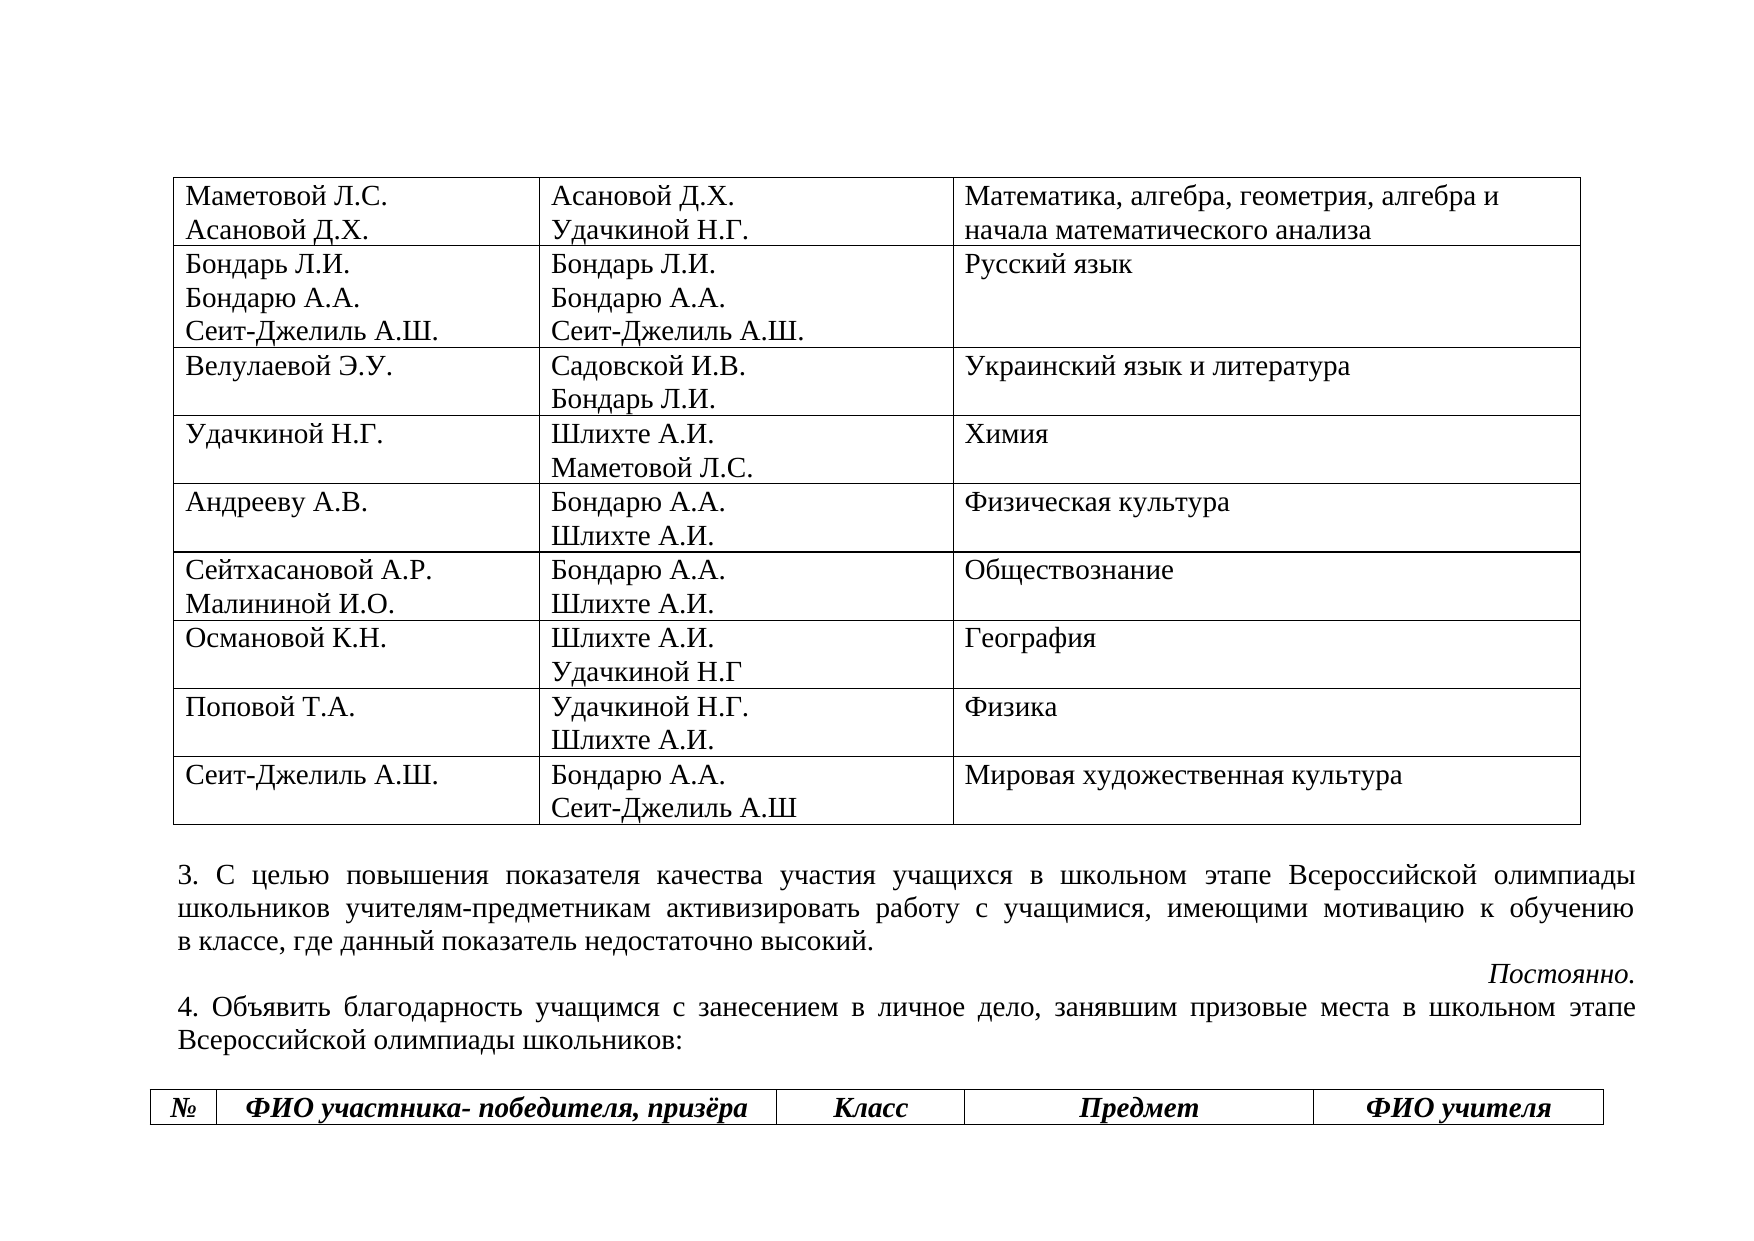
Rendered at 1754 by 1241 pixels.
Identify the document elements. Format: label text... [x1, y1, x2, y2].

table_cell Удачкиной Н.Г. Шлихте А.И. [540, 689, 953, 756]
table_header Предмет [965, 1090, 1313, 1124]
table_cell Химия [954, 416, 1580, 483]
table_cell Шлихте А.И. Маметовой Л.С. [540, 416, 953, 483]
table_cell Поповой Т.А. [174, 689, 539, 756]
table_cell Украинский язык и литература [954, 348, 1580, 415]
table_cell Обществознание [954, 553, 1580, 619]
table_cell Мировая художественная культура [954, 757, 1580, 824]
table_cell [174, 246, 539, 347]
table_header ФИО участника- победителя, призёра [217, 1090, 776, 1124]
table_cell Садовской И.В. Бондарь Л.И. [540, 348, 953, 415]
table_cell Асановой Д.Х. Удачкиной Н.Г. [540, 178, 953, 245]
table_cell Сейтхасановой А.Р. Малининой И.О. [174, 553, 539, 619]
table_cell Математика, алгебра, геометрия, алгебра и начала математического анализа [954, 178, 1580, 245]
table_cell Бондарю А.А. Сеит-Джелиль А.Ш [540, 757, 953, 824]
table_cell Сеит-Джелиль А.Ш. [174, 757, 539, 824]
table_cell Андрееву А.В. [174, 484, 539, 551]
table_cell Бондарю А.А. Шлихте А.И. [540, 484, 953, 551]
table_cell Шлихте А.И. Удачкиной Н.Г [540, 621, 953, 688]
table_cell Русский язык [954, 246, 1580, 347]
text Постоянно. [177, 957, 1636, 990]
table_cell Бондарю А.А. Шлихте А.И. [540, 553, 953, 619]
table_cell Маметовой Л.С. Асановой Д.Х. [174, 178, 539, 245]
table_cell География [954, 621, 1580, 688]
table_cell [540, 246, 953, 347]
table_cell Удачкиной Н.Г. [174, 416, 539, 483]
table_header ФИО учителя [1314, 1090, 1603, 1124]
text 4. Объявить благодарность учащимся с занесением в личное дело, занявшим призовые места в школьном этапе Всероссийской олимпиады школьников: [177, 990, 1636, 1056]
table_cell Физика [954, 689, 1580, 756]
table_header № [151, 1090, 216, 1124]
table_cell Велулаевой Э.У. [174, 348, 539, 415]
table_cell Физическая культура [954, 484, 1580, 551]
text 3. С целью повышения показателя качества участия учащихся в школьном этапе Всероссийской олимпиады школьников учителям-предметникам активизировать работу с учащимися, имеющими мотивацию к обучению в классе, где данный показатель недостаточно высокий. [177, 858, 1636, 957]
table_header Класс [777, 1090, 964, 1124]
table_cell Османовой К.Н. [174, 621, 539, 688]
